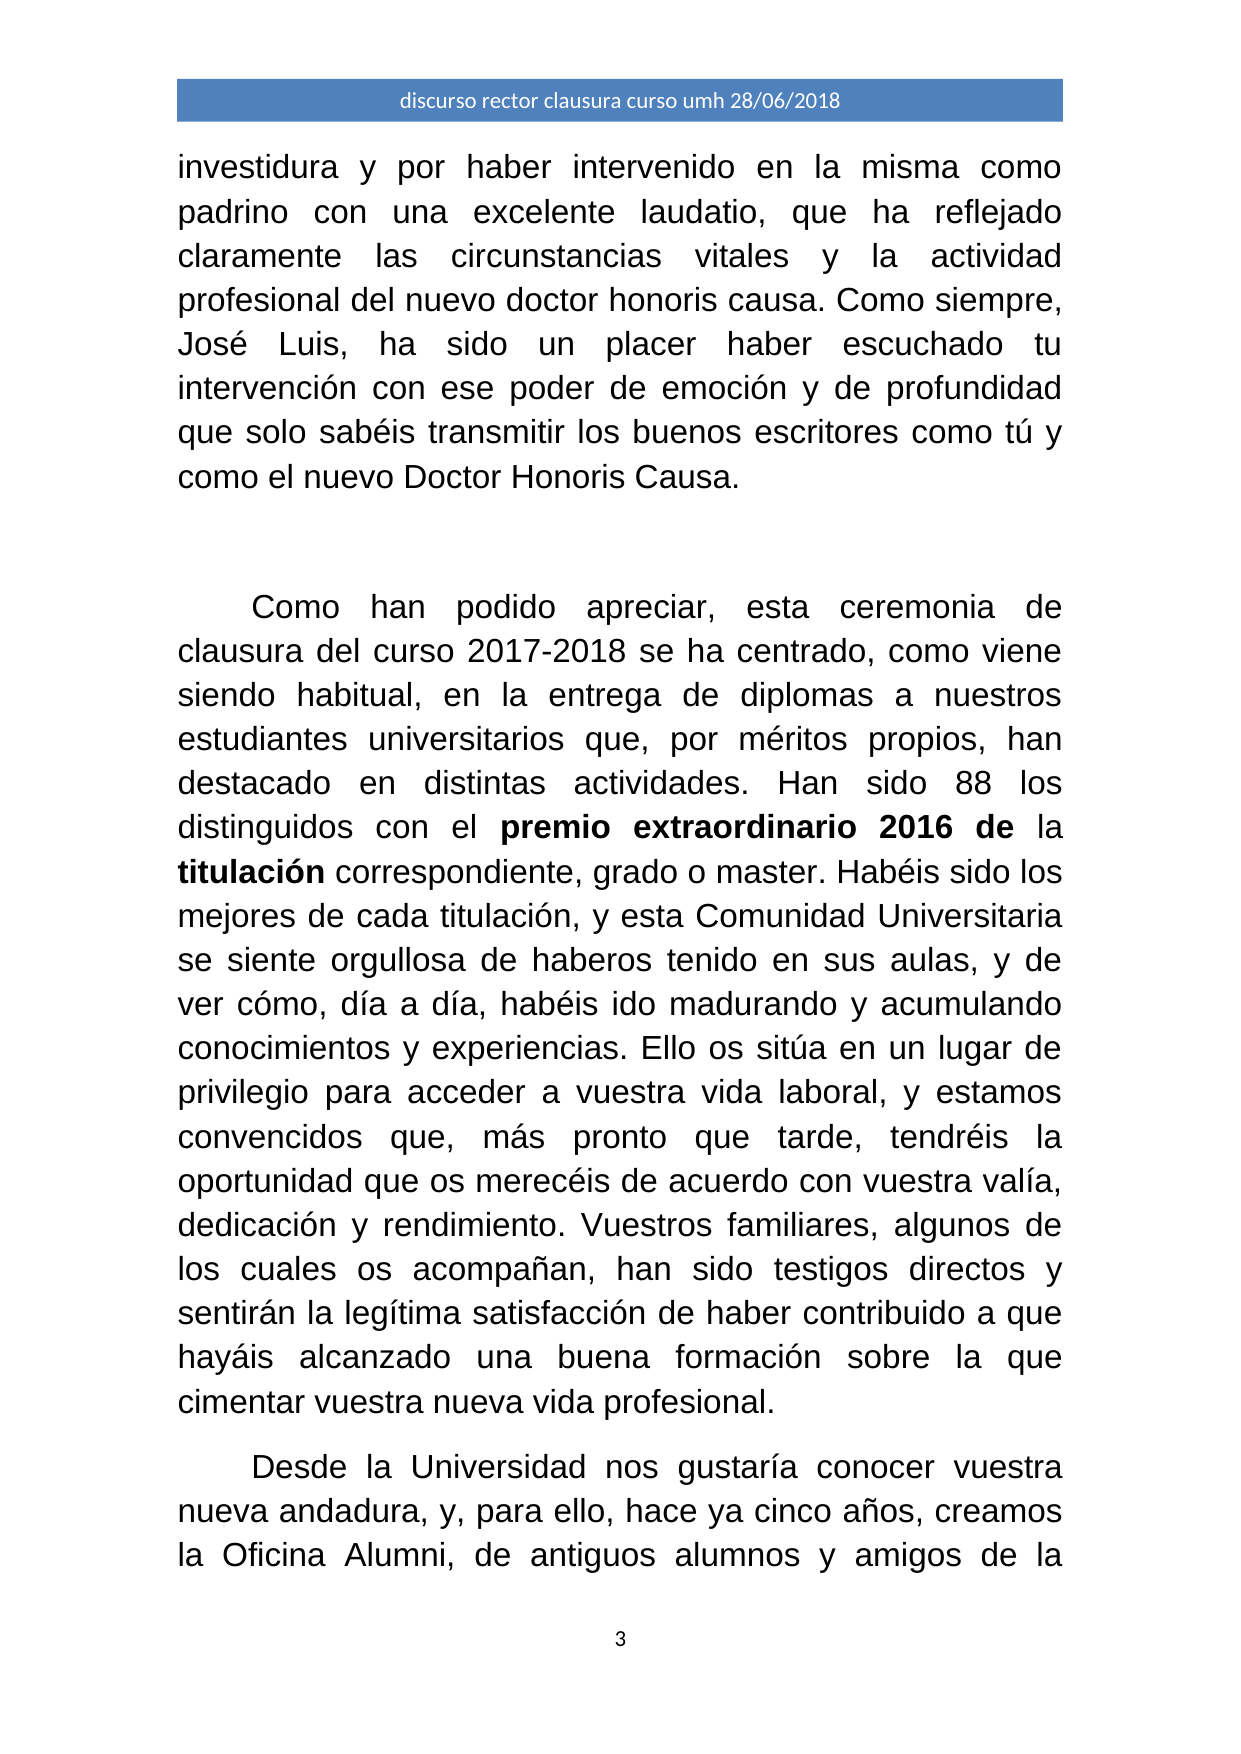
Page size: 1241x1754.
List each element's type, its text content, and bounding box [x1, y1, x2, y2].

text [177, 148, 1063, 495]
text Como han podido apreciar, esta ceremonia de clausura del curso 2017-2018 se ha centrado, como viene siendo habitual, en la entrega de diplomas a nuestros estudiantes universitarios que, por méritos propios, han destacado en distintas actividades. Han sido 88 los distinguidos con el premio extraordinario 2016 de la titulación correspondiente, grado o master. Habéis sido los mejores de cada titulación, y esta Comunidad Universitaria se siente orgullosa de haberos tenido en sus aulas, y de ver cómo, día a día, habéis ido madurando y acumulando conocimientos y experiencias. Ello os sitúa en un lugar de privilegio para acceder a vuestra vida laboral, y estamos convencidos que, más pronto que tarde, tendréis la oportunidad que os merecéis de acuerdo con vuestra valía, dedicación y rendimiento. Vuestros familiares, algunos de los cuales os acompañan, han sido testigos directos y sentirán la legítima satisfacción de haber contribuido a que hayáis alcanzado una buena formación sobre la que cimentar vuestra nueva vida profesional. [177, 587, 1063, 1420]
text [177, 1447, 1063, 1573]
